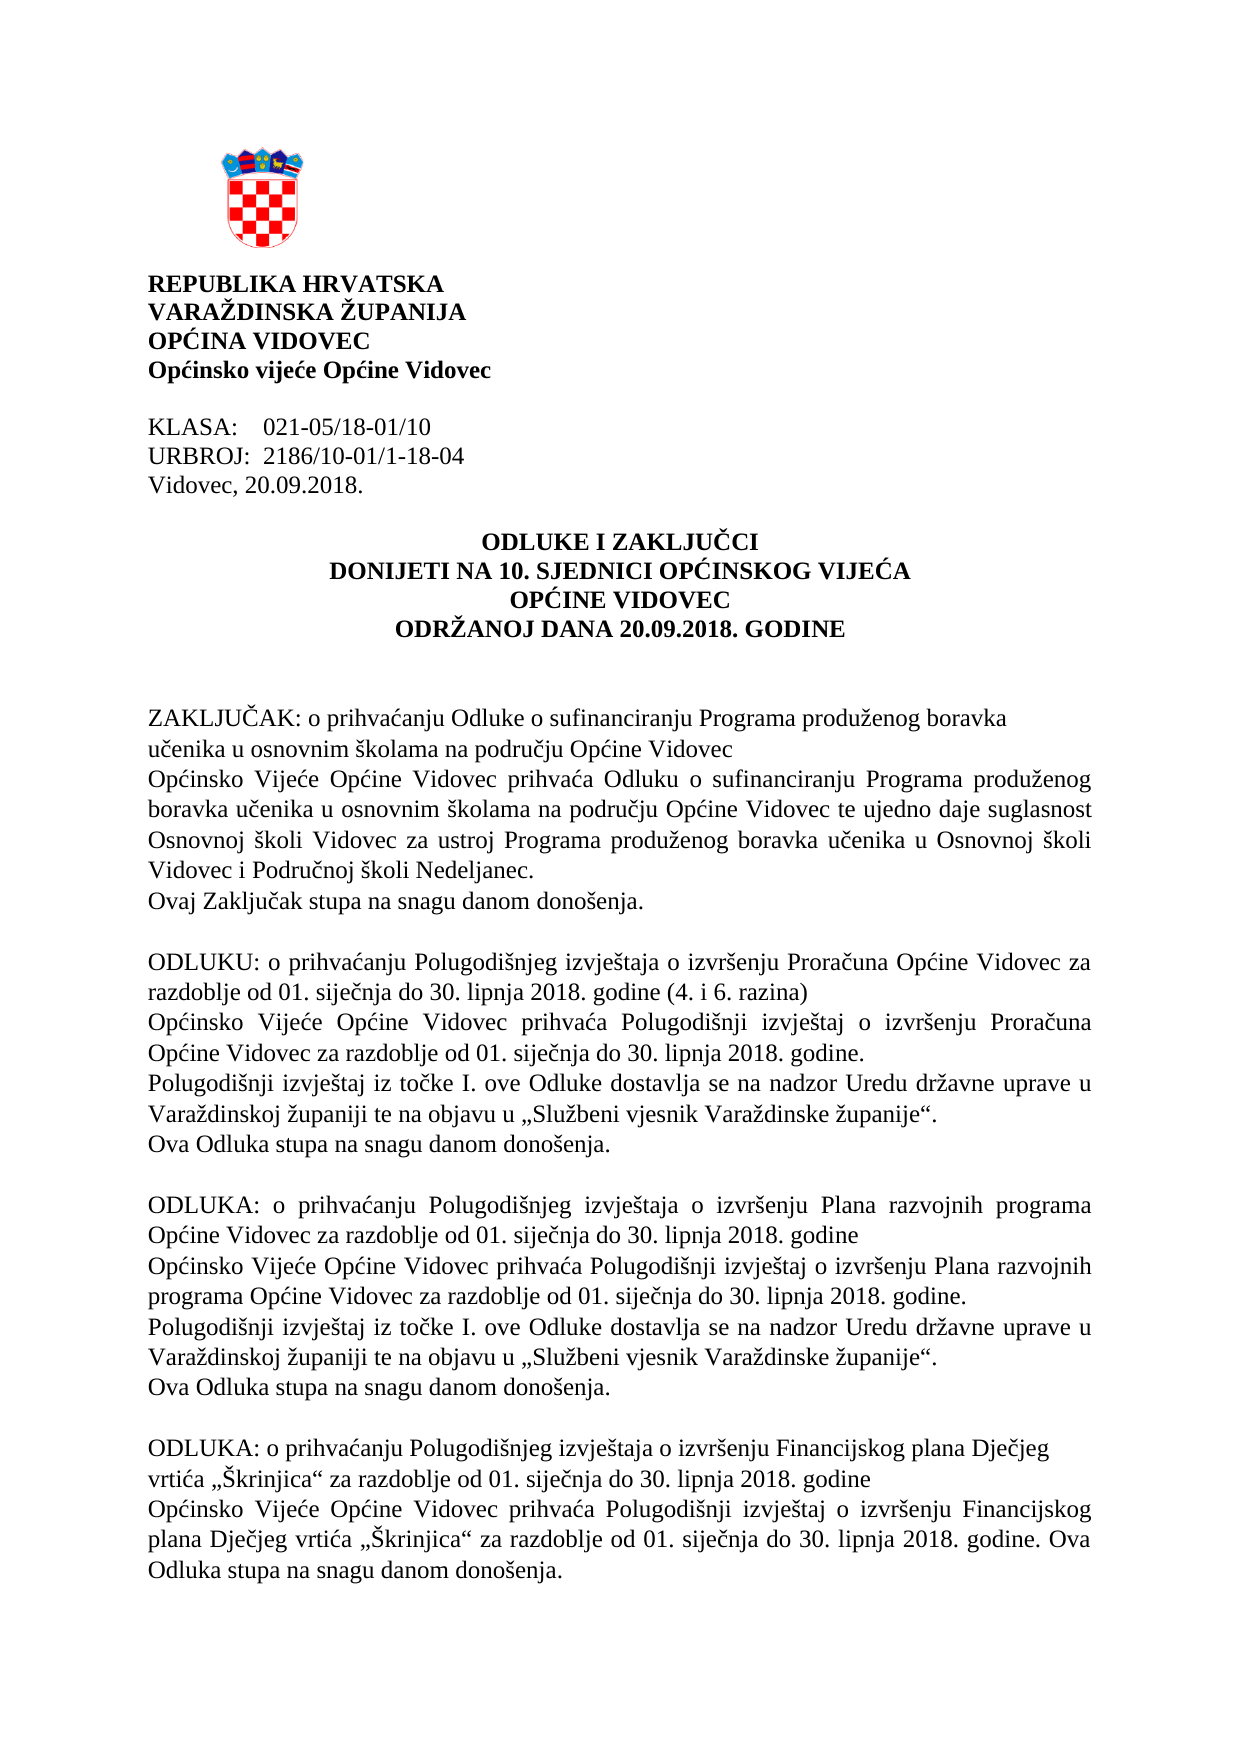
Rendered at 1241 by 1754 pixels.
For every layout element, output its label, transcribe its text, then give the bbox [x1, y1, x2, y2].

text Općinsko Vijeće Općine Vidovec prihvaća Odluku o sufinanciranju Programa produženog boravka učenika u osnovnim školama na području Općine Vidovec te ujedno daje suglasnost Osnovnoj školi Vidovec za ustroj Programa produženog boravka učenika u Osnovnoj školi Vidovec i Područnoj školi Nedeljanec. [148, 764, 1093, 884]
picture [220, 147, 304, 248]
text ODLUKA: o prihvaćanju Polugodišnjeg izvještaja o izvršenju Plana razvojnih programa Općine Vidovec za razdoblje od 01. siječnja do 30. lipnja 2018. godine [148, 1190, 1093, 1249]
text KLASA: 021-05/18-01/10 [148, 412, 1093, 441]
text ODLUKA: o prihvaćanju Polugodišnjeg izvještaja o izvršenju Financijskog plana Dječjeg vrtića „Škrinjica“ za razdoblje od 01. siječnja do 30. lipnja 2018. godine [148, 1433, 1093, 1492]
text učenika u osnovnim školama na području Općine Vidovec [148, 734, 1093, 762]
text Polugodišnji izvještaj iz točke I. ove Odluke dostavlja se na nadzor Uredu državne uprave u Varaždinskoj županiji te na objavu u „Službeni vjesnik Varaždinske županije“. [148, 1312, 1093, 1371]
text OPĆINE VIDOVEC [148, 585, 1093, 614]
text ODLUKE I ZAKLJUČCI [148, 527, 1093, 556]
text ZAKLJUČAK: o prihvaćanju Odluke o sufinanciranju Programa produženog boravka [148, 703, 1093, 732]
text Općinsko Vijeće Općine Vidovec prihvaća Polugodišnji izvještaj o izvršenju Financijskog plana Dječjeg vrtića „Škrinjica“ za razdoblje od 01. siječnja do 30. lipnja 2018. godine. Ova Odluka stupa na snagu danom donošenja. [148, 1494, 1093, 1584]
text Vidovec, 20.09.2018. [148, 470, 1093, 499]
text ODRŽANOJ DANA 20.09.2018. GODINE [148, 614, 1093, 642]
text REPUBLIKA HRVATSKA [148, 269, 1093, 297]
text ODLUKU: o prihvaćanju Polugodišnjeg izvještaja o izvršenju Proračuna Općine Vidovec za razdoblje od 01. siječnja do 30. lipnja 2018. godine (4. i 6. razina) [148, 947, 1093, 1006]
text VARAŽDINSKA ŽUPANIJA [148, 297, 1093, 326]
text Ova Odluka stupa na snagu danom donošenja. [148, 1129, 1093, 1158]
text Ovaj Zaključak stupa na snagu danom donošenja. [148, 886, 1093, 914]
text OPĆINA VIDOVEC [148, 326, 1093, 355]
text Općinsko Vijeće Općine Vidovec prihvaća Polugodišnji izvještaj o izvršenju Proračuna Općine Vidovec za razdoblje od 01. siječnja do 30. lipnja 2018. godine. [148, 1007, 1093, 1067]
text URBROJ: 2186/10-01/1-18-04 [148, 441, 1093, 470]
text Općinsko Vijeće Općine Vidovec prihvaća Polugodišnji izvještaj o izvršenju Plana razvojnih programa Općine Vidovec za razdoblje od 01. siječnja do 30. lipnja 2018. godine. [148, 1251, 1093, 1310]
text Ova Odluka stupa na snagu danom donošenja. [148, 1372, 1093, 1401]
text DONIJETI NA 10. SJEDNICI OPĆINSKOG VIJEĆA [148, 556, 1093, 585]
text Općinsko vijeće Općine Vidovec [148, 355, 1093, 384]
text Polugodišnji izvještaj iz točke I. ove Odluke dostavlja se na nadzor Uredu državne uprave u Varaždinskoj županiji te na objavu u „Službeni vjesnik Varaždinske županije“. [148, 1068, 1093, 1127]
